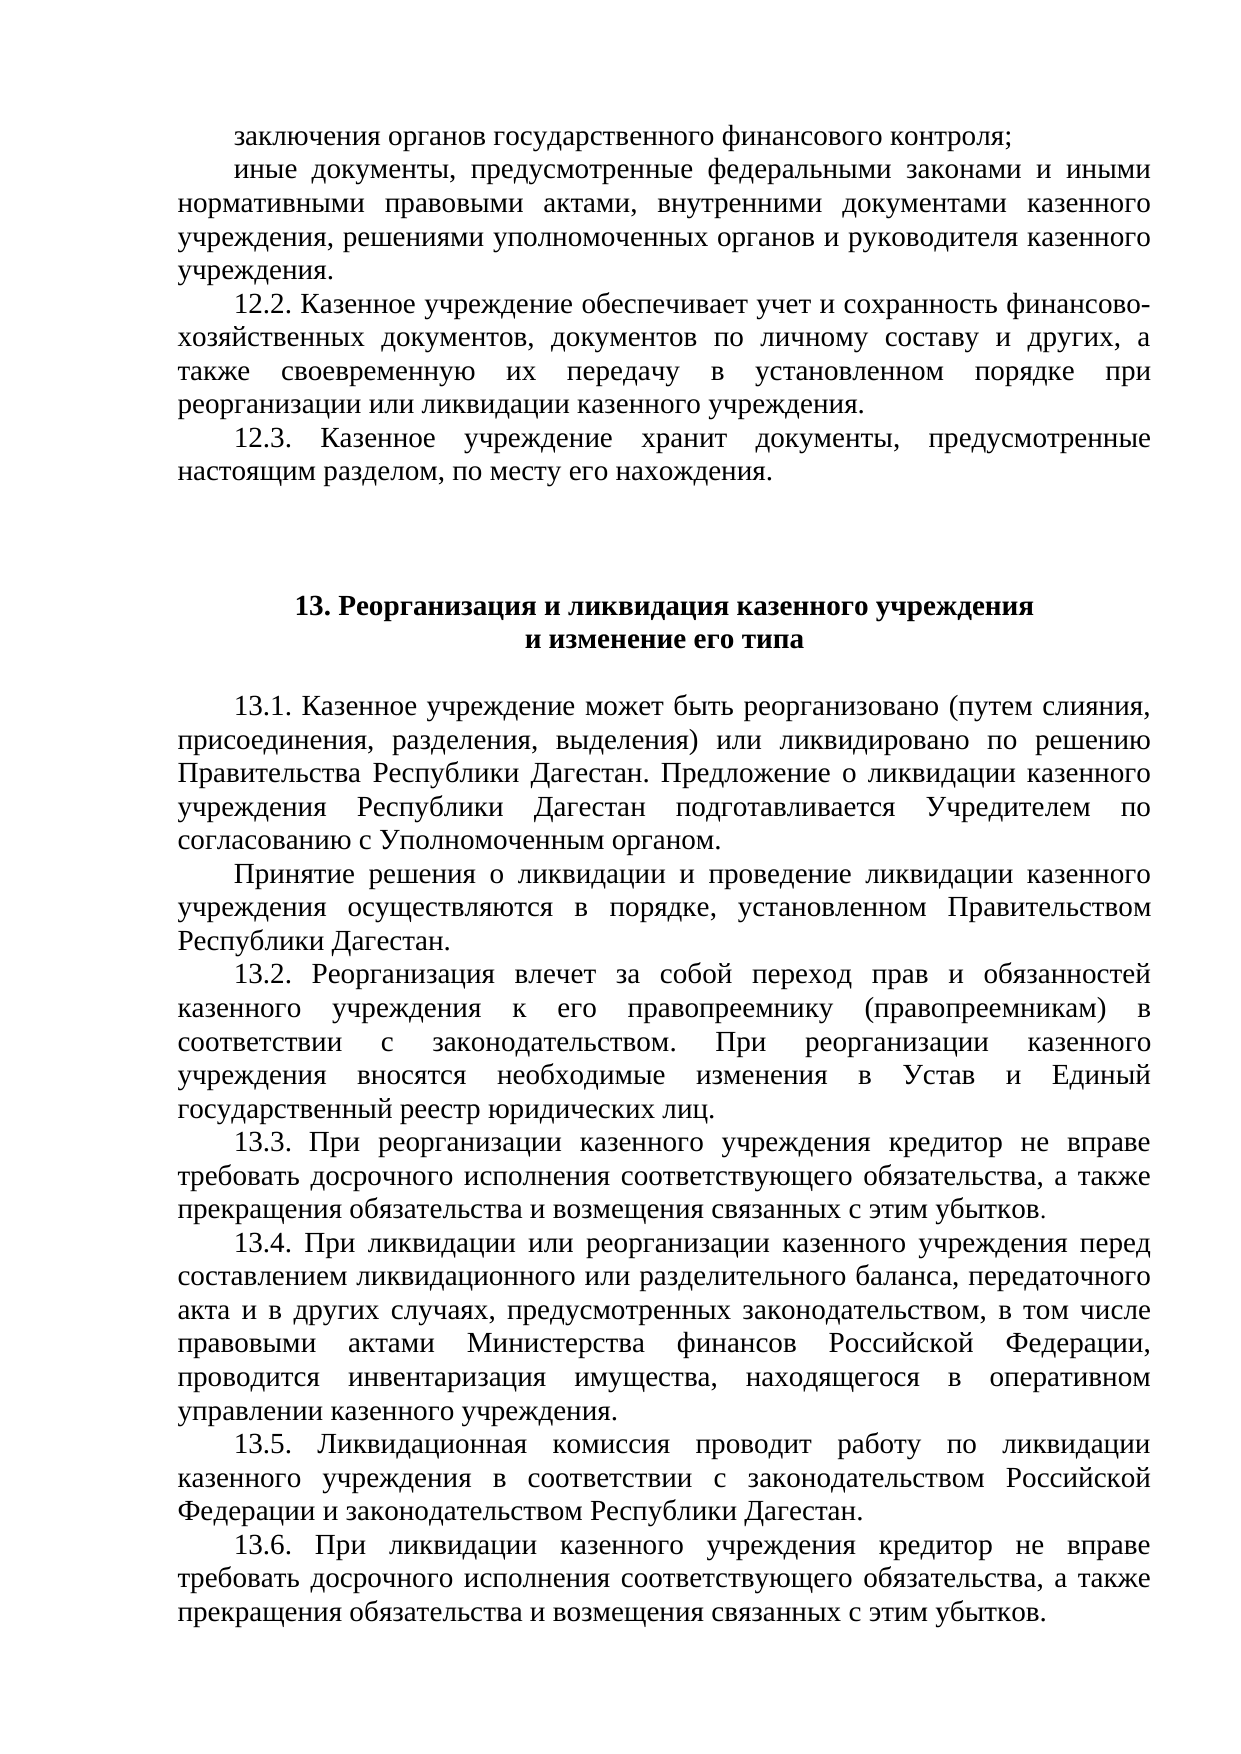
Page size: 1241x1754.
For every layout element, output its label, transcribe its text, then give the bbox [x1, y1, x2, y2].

text 12.3. Казенное учреждение хранит документы, предусмотренные настоящим разделом, по месту его нахождения. [177, 420, 1152, 487]
text 13.6. При ликвидации казенного учреждения кредитор не вправе требовать досрочного исполнения соответствующего обязательства, а также прекращения обязательства и возмещения связанных с этим убытков. [177, 1527, 1152, 1627]
text Принятие решения о ликвидации и проведение ликвидации казенного учреждения осуществляются в порядке, установленном Правительством Республики Дагестан. [177, 856, 1152, 957]
text заключения органов государственного финансового контроля; [177, 118, 1152, 152]
text 13.1. Казенное учреждение может быть реорганизовано (путем слияния, присоединения, разделения, выделения) или ликвидировано по решению Правительства Республики Дагестан. Предложение о ликвидации казенного учреждения Республики Дагестан подготавливается Учредителем по согласованию с Уполномоченным органом. [177, 688, 1152, 856]
text 13.3. При реорганизации казенного учреждения кредитор не вправе требовать досрочного исполнения соответствующего обязательства, а также прекращения обязательства и возмещения связанных с этим убытков. [177, 1124, 1152, 1225]
text 13.2. Реорганизация влечет за собой переход прав и обязанностей казенного учреждения к его правопреемнику (правопреемникам) в соответствии с законодательством. При реорганизации казенного учреждения вносятся необходимые изменения в Устав и Единый государственный реестр юридических лиц. [177, 957, 1152, 1124]
text 12.2. Казенное учреждение обеспечивает учет и сохранность финансово-хозяйственных документов, документов по личному составу и других, а также своевременную их передачу в установленном порядке при реорганизации или ликвидации казенного учреждения. [177, 286, 1152, 420]
text и изменение его типа [177, 621, 1152, 655]
text 13.5. Ликвидационная комиссия проводит работу по ликвидации казенного учреждения в соответствии с законодательством Российской Федерации и законодательством Республики Дагестан. [177, 1426, 1152, 1527]
text 13. Реорганизация и ликвидация казенного учреждения [177, 588, 1152, 621]
text 13.4. При ликвидации или реорганизации казенного учреждения перед составлением ликвидационного или разделительного баланса, передаточного акта и в других случаях, предусмотренных законодательством, в том числе правовыми актами Министерства финансов Российской Федерации, проводится инвентаризация имущества, находящегося в оперативном управлении казенного учреждения. [177, 1225, 1152, 1426]
text иные документы, предусмотренные федеральными законами и иными нормативными правовыми актами, внутренними документами казенного учреждения, решениями уполномоченных органов и руководителя казенного учреждения. [177, 152, 1152, 286]
